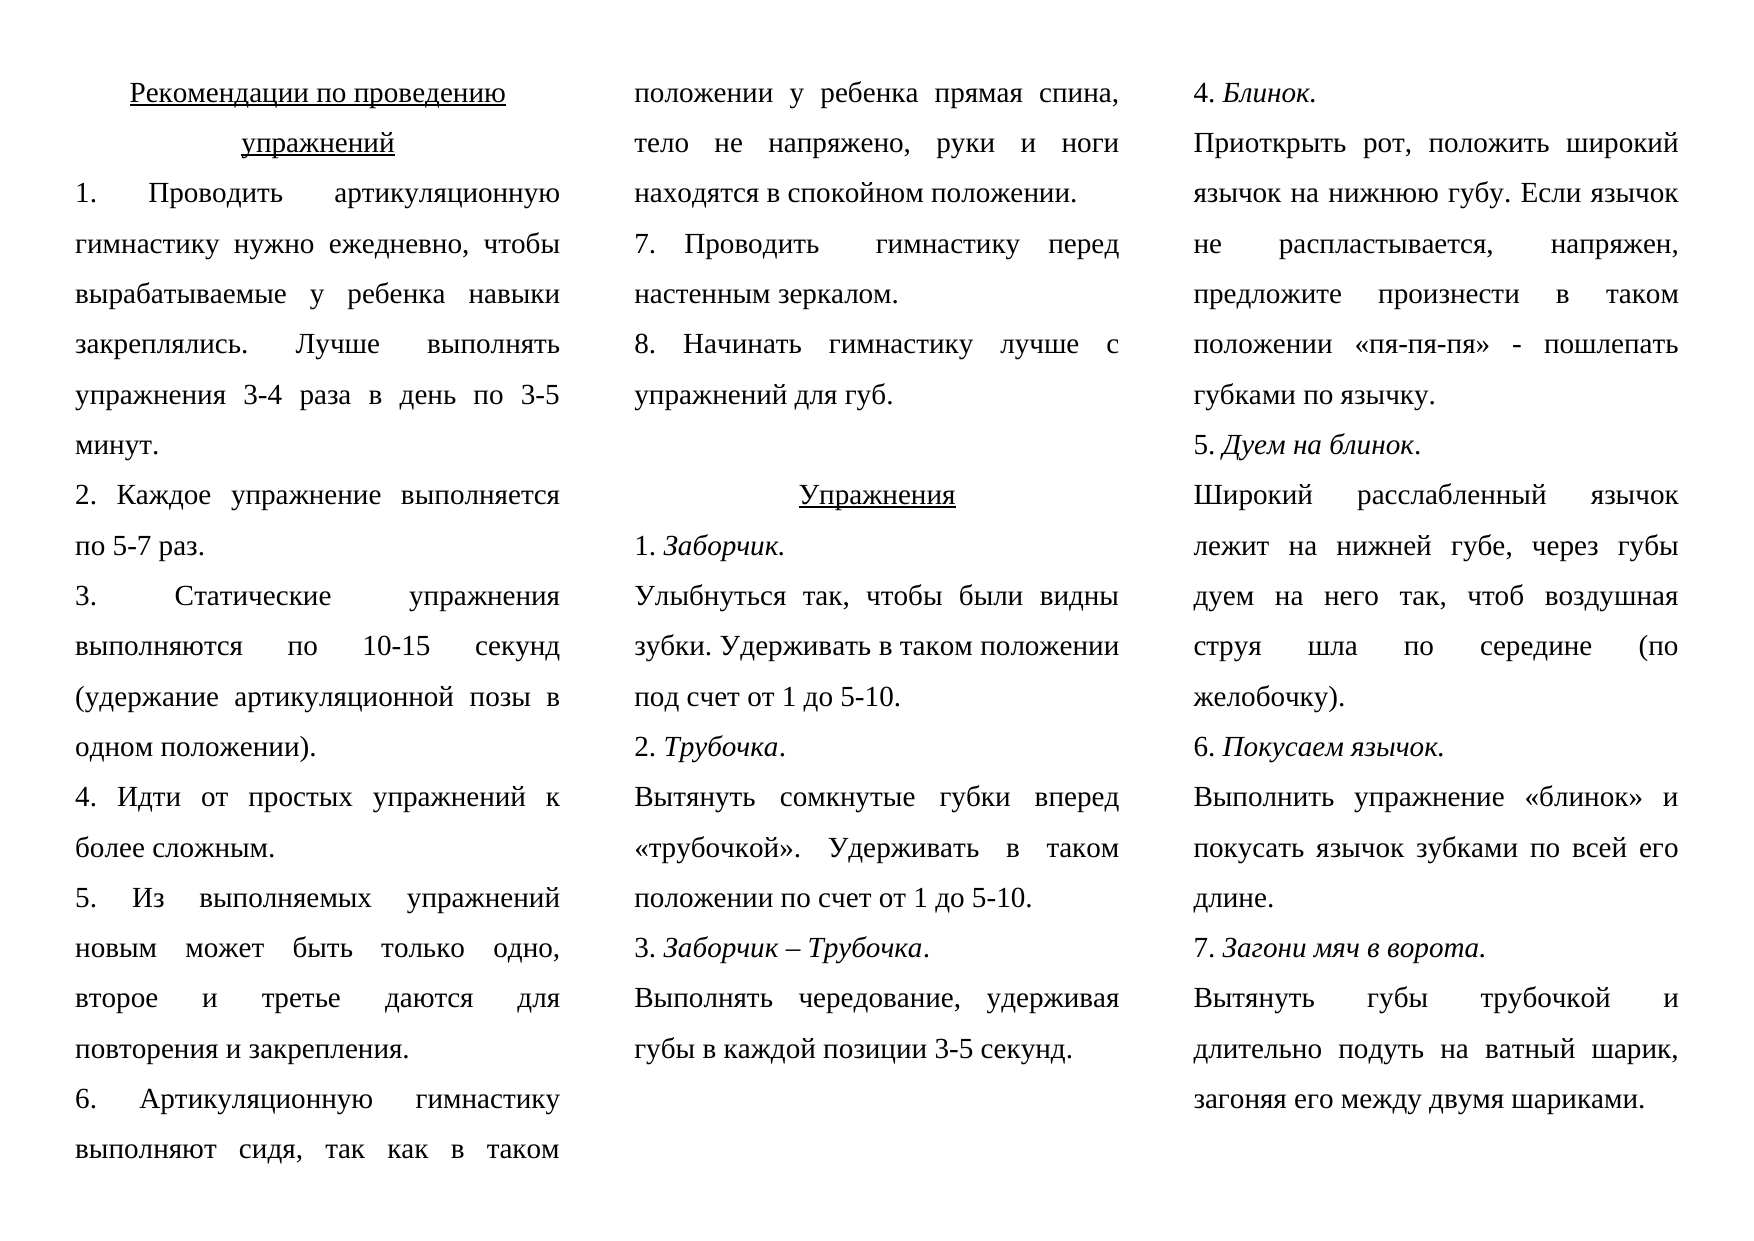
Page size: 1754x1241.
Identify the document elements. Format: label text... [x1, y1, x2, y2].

text 8. Начинать гимнастику лучше с упражнений для губ. [634, 327, 1119, 410]
text 1. Проводить артикуляционную гимнастику нужно ежедневно, чтобы вырабатываемые у ребенка навыки закреплялись. Лучше выполнять упражнения 3-4 раза в день по 3-5 минут. [75, 176, 560, 461]
text Рекомендации по проведению упражнений [75, 75, 560, 159]
text 6. Артикуляционную гимнастику выполняют сидя, так как в таком положении у ребенка прямая спина, тело не напряжено, руки и ноги находятся в спокойном положении. [634, 75, 1119, 209]
text Приоткрыть рот, положить широкий язычок на нижнюю губу. Если язычок не распластывается, напряжен, предложите произнести в таком положении «пя-пя-пя» - пошлепать губками по язычку. [1193, 125, 1679, 410]
text 2. Каждое упражнение выполняется по 5-7 раз. [75, 477, 560, 561]
text 2. Трубочка. [634, 729, 1119, 763]
text Выполнять чередование, удерживая губы в каждой позиции 3-5 секунд. [634, 981, 1119, 1064]
text 6. Артикуляционную гимнастику выполняют сидя, так как в таком положении у ребенка прямая спина, тело не напряжено, руки и ноги находятся в спокойном положении. [75, 1081, 560, 1165]
text 7. Загони мяч в ворота. [1193, 930, 1679, 964]
text 5. Из выполняемых упражнений новым может быть только одно, второе и третье даются для повторения и закрепления. [75, 880, 560, 1064]
text Вытянуть губы трубочкой и длительно подуть на ватный шарик, загоняя его между двумя шариками. [1193, 981, 1679, 1115]
text 4. Блинок. [1193, 75, 1679, 108]
text 5. Дуем на блинок. [1193, 427, 1679, 461]
text 1. Заборчик. [634, 528, 1119, 561]
text 4. Идти от простых упражнений к более сложным. [75, 779, 560, 863]
text Широкий расслабленный язычок лежит на нижней губе, через губы дуем на него так, чтоб воздушная струя шла по середине (по желобочку). [1193, 477, 1679, 712]
text 7. Проводить гимнастику перед настенным зеркалом. [634, 226, 1119, 310]
text Упражнения [634, 477, 1119, 511]
text Улыбнуться так, чтобы были видны зубки. Удерживать в таком положении под счет от 1 до 5-10. [634, 578, 1119, 712]
text 6. Покусаем язычок. [1193, 729, 1679, 763]
text Вытянуть сомкнутые губки вперед «трубочкой». Удерживать в таком положении по счет от 1 до 5-10. [634, 779, 1119, 913]
text 3. Статические упражнения выполняются по 10-15 секунд (удержание артикуляционной позы в одном положении). [75, 578, 560, 763]
text Выполнить упражнение «блинок» и покусать язычок зубками по всей его длине. [1193, 779, 1679, 913]
text 3. Заборчик – Трубочка. [634, 930, 1119, 964]
